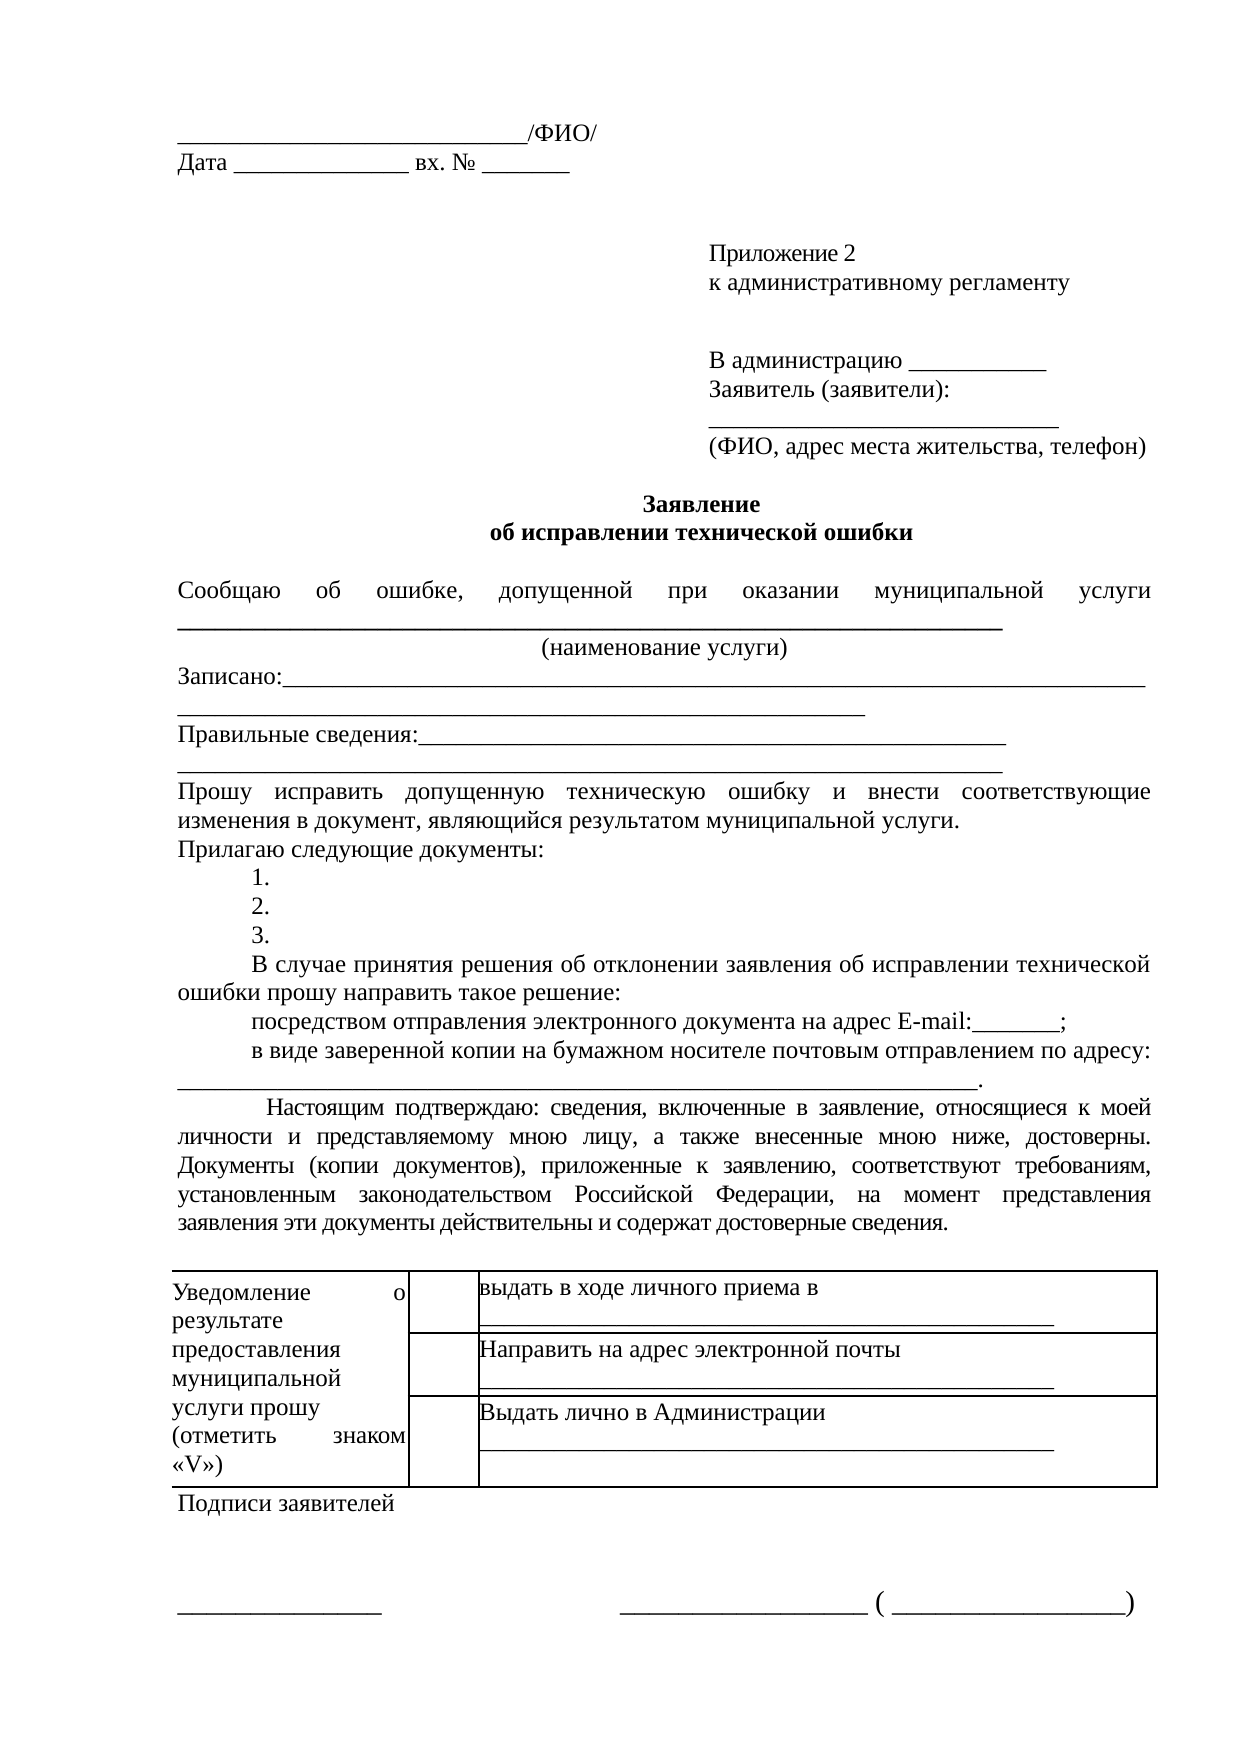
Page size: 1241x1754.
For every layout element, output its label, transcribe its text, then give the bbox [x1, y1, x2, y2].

text Настоящим подтверждаю: сведения, включенные в заявление, относящиеся к моей личности и представляемому мною лицу, а также внесенные мною ниже, достоверны. Документы (копии документов), приложенные к заявлению, соответствуют требованиям, установленным законодательством Российской Федерации, на момент представления заявления эти документы действительны и содержат достоверные сведения. [177, 1092, 1152, 1236]
table_cell [410, 1397, 478, 1486]
text (ФИО, адрес места жительства, телефон) [709, 431, 1152, 460]
text Заявление [177, 489, 1152, 517]
text (наименование услуги) [177, 632, 1152, 661]
text Приложение 2 [709, 238, 1152, 267]
text ______________ _________________ ( ________________) [177, 1584, 1152, 1617]
text Правильные сведения:_______________________________________________ [177, 719, 1152, 747]
text посредством отправления электронного документа на адрес E-mail:_______; [177, 1006, 1152, 1035]
text Дата ______________ вх. № _______ [177, 147, 1152, 176]
text __________________________________________________________________ [177, 747, 1152, 776]
text в виде заверенной копии на бумажном носителе почтовым отправлением по адресу: ________________________________________________________________. [177, 1035, 1152, 1092]
text Прилагаю следующие документы: [177, 834, 1152, 862]
table_header выдать в ходе личного приема в ______________________________________________ [480, 1272, 1156, 1332]
text Сообщаю об ошибке, допущенной при оказании муниципальной услуги __________________________________________________________________ [177, 575, 1152, 632]
text ____________________________ [709, 402, 1152, 431]
text Подписи заявителей [177, 1488, 1152, 1517]
text к административному регламенту [709, 267, 1152, 295]
text В администрацию ___________ [709, 345, 1152, 374]
table_cell Выдать лично в Администрации ______________________________________________ [480, 1397, 1156, 1486]
text Заявитель (заявители): [709, 374, 1152, 402]
text 1. [177, 862, 1152, 891]
table_header [410, 1272, 478, 1332]
text 2. [177, 891, 1152, 920]
text ____________________________/ФИО/ [177, 118, 1152, 147]
table_cell Направить на адрес электронной почты ______________________________________________ [480, 1334, 1156, 1395]
table_cell [410, 1334, 478, 1395]
text Прошу исправить допущенную техническую ошибку и внести соответствующие изменения в документ, являющийся результатом муниципальной услуги. [177, 776, 1152, 834]
table_header Уведомление о результате предоставления муниципальной услуги прошу (отметить знаком «V») [172, 1272, 408, 1486]
text В случае принятия решения об отклонении заявления об исправлении технической ошибки прошу направить такое решение: [177, 949, 1152, 1006]
text 3. [177, 920, 1152, 949]
text Записано:____________________________________________________________________________________________________________________________ [177, 661, 1152, 719]
text об исправлении технической ошибки [177, 517, 1152, 546]
